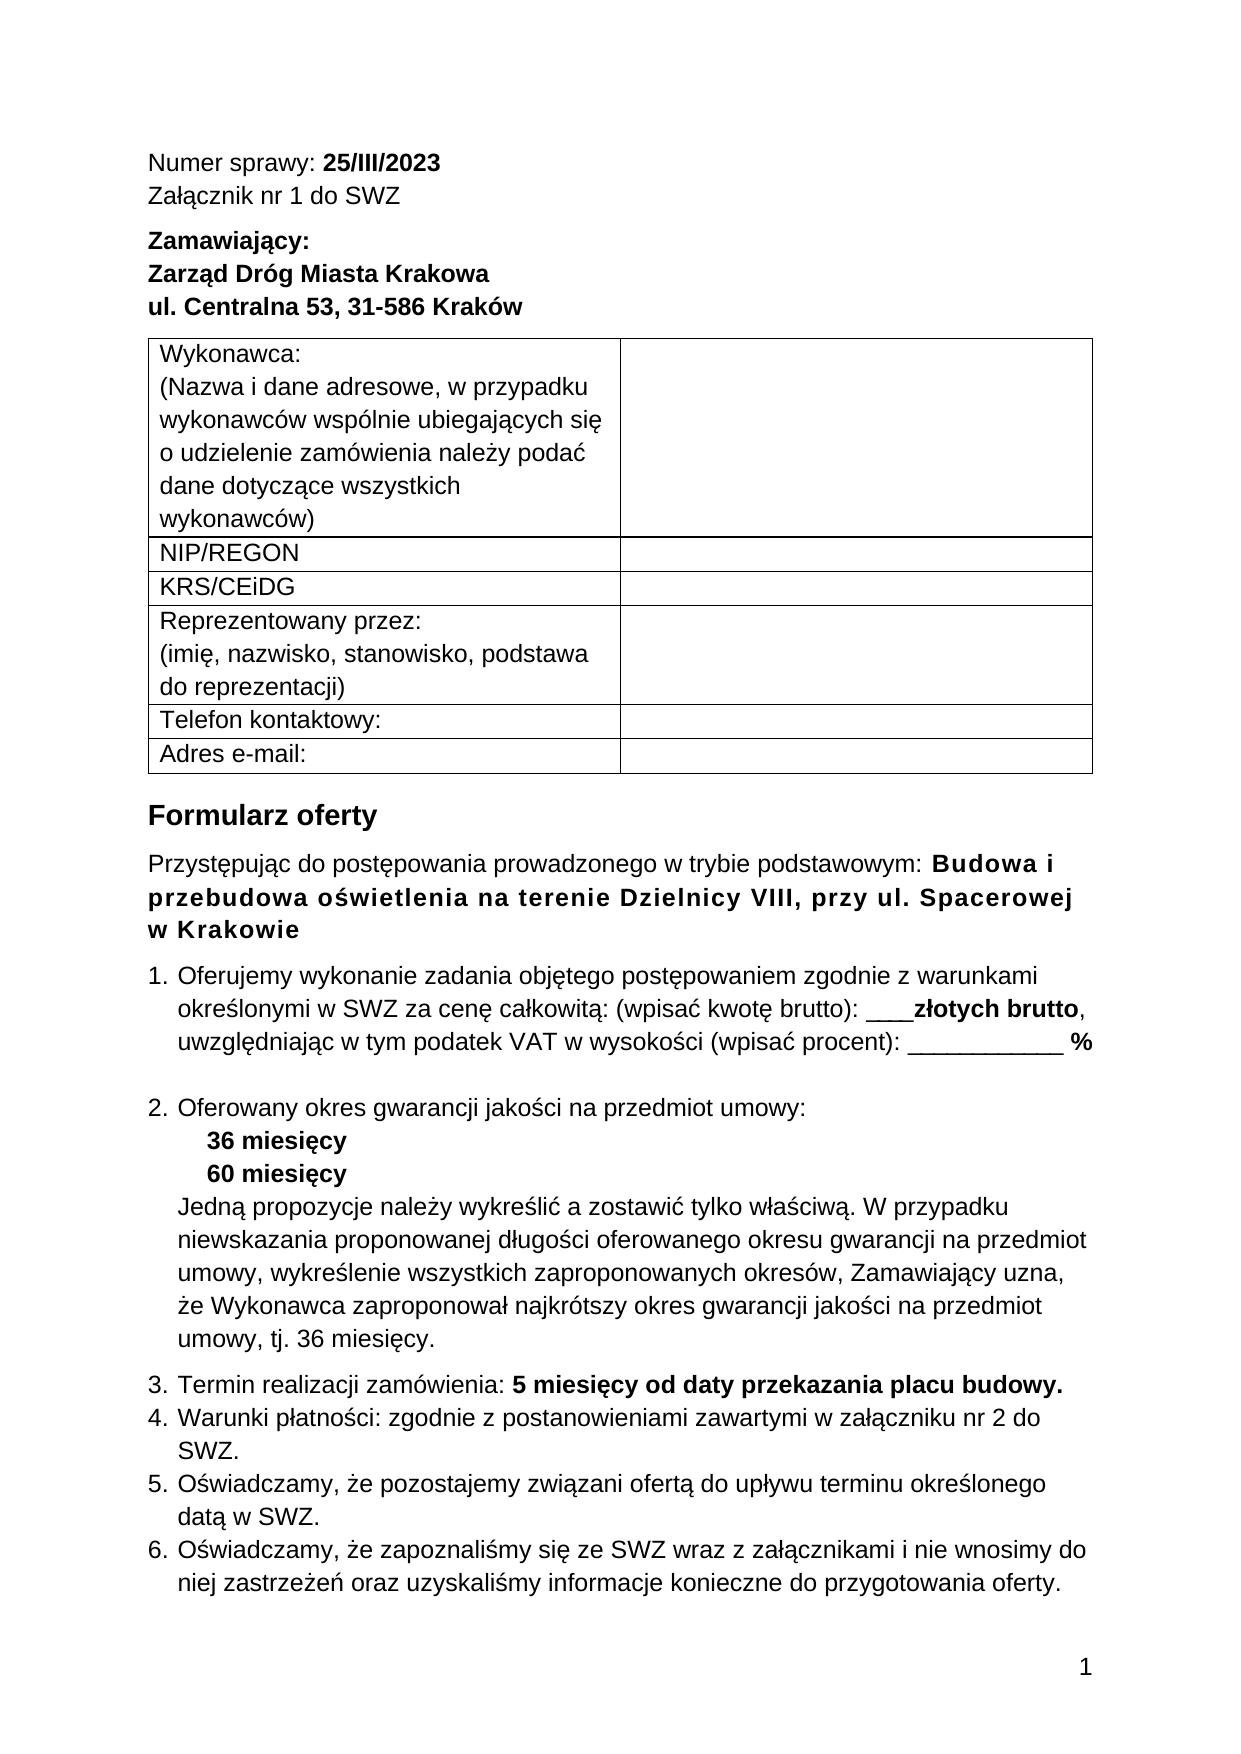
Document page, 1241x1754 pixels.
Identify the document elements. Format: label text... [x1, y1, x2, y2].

list Oświadczamy, że pozostajemy związani ofertą do upływu terminu określonego datą w SWZ. [148, 1469, 1093, 1531]
table_cell Telefon kontaktowy: [149, 705, 620, 738]
list 36 miesięcy [207, 1126, 1093, 1155]
table_cell KRS/CEiDG [149, 572, 620, 604]
list Oferowany okres gwarancji jakości na przedmiot umowy: [148, 1093, 1093, 1122]
table_cell [621, 739, 1092, 772]
list Termin realizacji zamówienia: 5 miesięcy od daty przekazania placu budowy. [148, 1370, 1093, 1398]
table_cell [621, 572, 1092, 604]
table_header Wykonawca: (Nazwa i dane adresowe, w przypadku wykonawców wspólnie ubiegających się o udzielenie zamówienia należy podać dane dotyczące wszystkich wykonawców) [149, 339, 620, 536]
text Formularz oferty [148, 798, 1093, 832]
text Załącznik nr 1 do SWZ [148, 181, 1093, 209]
table_cell Adres e-mail: [149, 739, 620, 772]
table_cell NIP/REGON [149, 538, 620, 571]
list Oferujemy wykonanie zadania objętego postępowaniem zgodnie z warunkami określonymi w SWZ za cenę całkowitą: (wpisać kwotę brutto): złotych brutto, uwzględniając w tym podatek VAT w wysokości (wpisać procent): % [148, 961, 1093, 1056]
table_cell Reprezentowany przez: (imię, nazwisko, stanowisko, podstawa do reprezentacji) [149, 606, 620, 704]
list 60 miesięcy [207, 1159, 1093, 1188]
table_cell [621, 538, 1092, 571]
text Przystępując do postępowania prowadzonego w trybie podstawowym: Budowa i przebudowa oświetlenia na terenie Dzielnicy VIII, przy ul. Spacerowej w Krakowie [148, 849, 1093, 944]
list Warunki płatności: zgodnie z postanowieniami zawartymi w załączniku nr 2 do SWZ. [148, 1403, 1093, 1464]
text Jedną propozycje należy wykreślić a zostawić tylko właściwą. W przypadku niewskazania proponowanej długości oferowanego okresu gwarancji na przedmiot umowy, wykreślenie wszystkich zaproponowanych okresów, Zamawiający uzna, że Wykonawca zaproponował najkrótszy okres gwarancji jakości na przedmiot umowy, tj. 36 miesięcy. [177, 1192, 1093, 1353]
table_header [621, 339, 1092, 536]
table_cell [621, 705, 1092, 738]
list Oświadczamy, że zapoznaliśmy się ze SWZ wraz z załącznikami i nie wnosimy do niej zastrzeżeń oraz uzyskaliśmy informacje konieczne do przygotowania oferty. [148, 1535, 1093, 1597]
table_cell [621, 606, 1092, 704]
text Zamawiający: [148, 226, 1093, 255]
text Numer sprawy: 25/III/2023 [148, 148, 1093, 176]
text ul. Centralna 53, 31-586 Kraków [148, 292, 1093, 321]
text Zarząd Dróg Miasta Krakowa [148, 259, 1093, 288]
